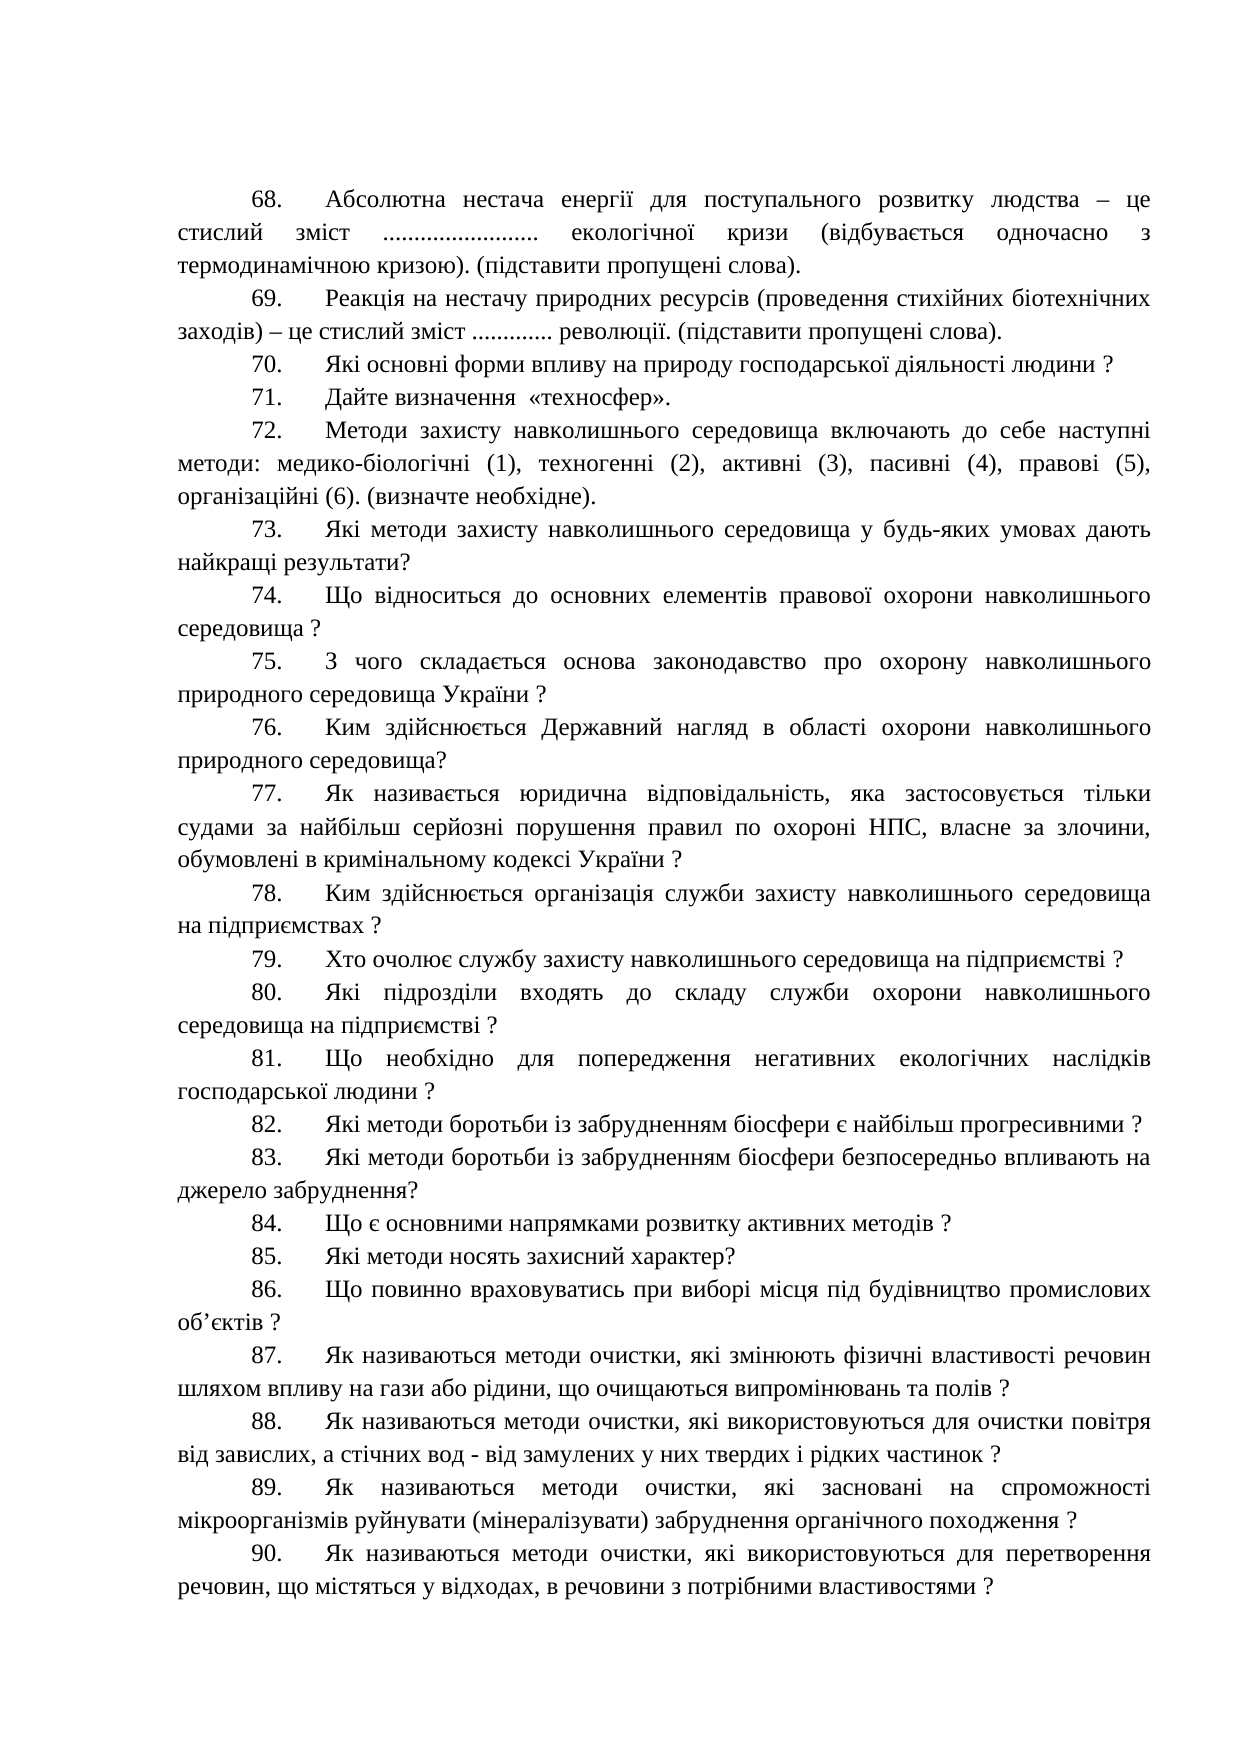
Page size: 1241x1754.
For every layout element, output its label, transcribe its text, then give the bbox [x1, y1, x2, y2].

text 79. Хто очолює службу захисту навколишнього середовища на підприємстві ? [177, 944, 1152, 972]
text 83. Які методи боротьби із забрудненням біосфери безпосередньо впливають на джерело забруднення? [177, 1142, 1152, 1203]
text 74. Що відноситься до основних елементів правової охорони навколишнього середовища ? [177, 580, 1152, 642]
text 85. Які методи носять захисний характер? [177, 1241, 1152, 1269]
text 68. Абсолютна нестача енергії для поступального розвитку людства – це стислий зміст ......................... екологічної кризи (відбувається одночасно з термодинамічною кризою). (підставити пропущені слова). [177, 184, 1152, 279]
text 80. Які підрозділи входять до складу служби охорони навколишнього середовища на підприємстві ? [177, 977, 1152, 1038]
text 72. Методи захисту навколишнього середовища включають до себе наступні методи: медико-біологічні (1), техногенні (2), активні (3), пасивні (4), правові (5), організаційні (6). (визначте необхідне). [177, 415, 1152, 510]
text 73. Які методи захисту навколишнього середовища у будь-яких умовах дають найкращі результати? [177, 514, 1152, 576]
text 82. Які методи боротьби із забрудненням біосфери є найбільш прогресивними ? [177, 1109, 1152, 1137]
text 69. Реакція на нестачу природних ресурсів (проведення стихійних біотехнічних заходів) – це стислий зміст ............. революції. (підставити пропущені слова). [177, 283, 1152, 345]
text 75. З чого складається основа законодавство про охорону навколишнього природного середовища України ? [177, 646, 1152, 708]
text 90. Як називаються методи очистки, які використовуються для перетворення речовин, що містяться у відходах, в речовини з потрібними властивостями ? [177, 1538, 1152, 1600]
text 87. Як називаються методи очистки, які змінюють фізичні властивості речовин шляхом впливу на гази або рідини, що очищаються випромінювань та полів ? [177, 1340, 1152, 1402]
text 84. Що є основними напрямками розвитку активних методів ? [177, 1208, 1152, 1237]
text 88. Як називаються методи очистки, які використовуються для очистки повітря від завислих, а стічних вод - від замулених у них твердих і рідких частинок ? [177, 1406, 1152, 1468]
text 77. Як називається юридична відповідальність, яка застосовується тільки судами за найбільш серйозні порушення правил по охороні НПС, власне за злочини, обумовлені в кримінальному кодексі України ? [177, 778, 1152, 873]
text 70. Які основні форми впливу на природу господарської діяльності людини ? [177, 349, 1152, 378]
text 81. Що необхідно для попередження негативних екологічних наслідків господарської людини ? [177, 1043, 1152, 1104]
text 76. Ким здійснюється Державний нагляд в області охорони навколишнього природного середовища? [177, 712, 1152, 774]
text 86. Що повинно враховуватись при виборі місця під будівництво промислових об’єктів ? [177, 1274, 1152, 1336]
text 78. Ким здійснюється організація служби захисту навколишнього середовища на підприємствах ? [177, 878, 1152, 939]
text 89. Як називаються методи очистки, які засновані на спроможності мікроорганізмів руйнувати (мінералізувати) забруднення органічного походження ? [177, 1472, 1152, 1534]
text 71. Дайте визначення «техносфер». [177, 382, 1152, 411]
